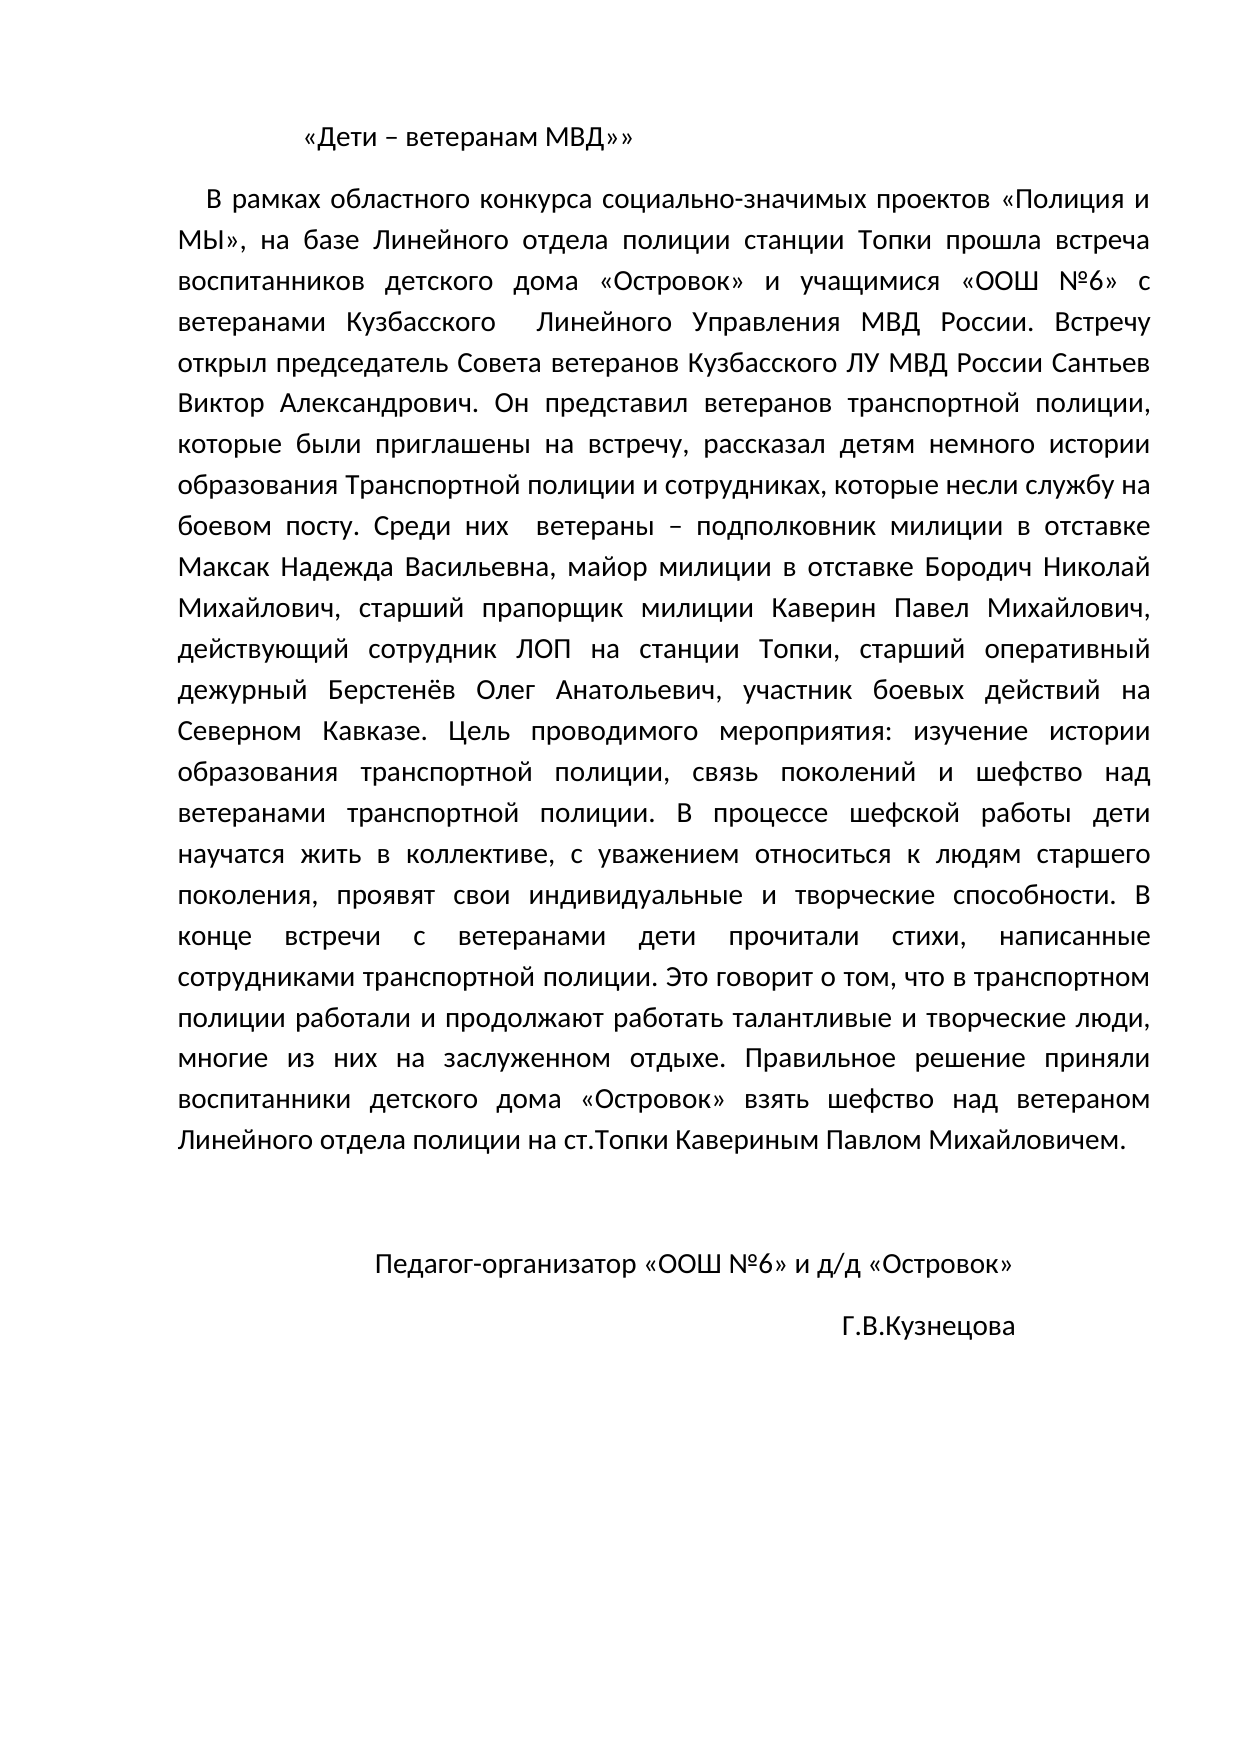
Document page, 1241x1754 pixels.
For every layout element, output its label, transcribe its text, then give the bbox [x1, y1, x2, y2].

text «Дети – ветеранам МВД»» [177, 118, 1152, 154]
text Г.В.Кузнецова [177, 1307, 1152, 1342]
text Педагог-организатор «ООШ №6» и д/д «Островок» [177, 1245, 1152, 1281]
text В рамках областного конкурса социально-значимых проектов «Полиция и МЫ», на базе Линейного отдела полиции станции Топки прошла встреча воспитанников детского дома «Островок» и учащимися «ООШ №6» с ветеранами Кузбасского Линейного Управления МВД России. Встречу открыл председатель Совета ветеранов Кузбасского ЛУ МВД России Сантьев Виктор Александрович. Он представил ветеранов транспортной полиции, которые были приглашены на встречу, рассказал детям немного истории образования Транспортной полиции и сотрудниках, которые несли службу на боевом посту. Среди них ветераны – подполковник милиции в отставке Максак Надежда Васильевна, майор милиции в отставке Бородич Николай Михайлович, старший прапорщик милиции Каверин Павел Михайлович, действующий сотрудник ЛОП на станции Топки, старший оперативный дежурный Берстенёв Олег Анатольевич, участник боевых действий на Северном Кавказе. Цель проводимого мероприятия: изучение истории образования транспортной полиции, связь поколений и шефство над ветеранами транспортной полиции. В процессе шефской работы дети научатся жить в коллективе, с уважением относиться к людям старшего поколения, проявят свои индивидуальные и творческие способности. В конце встречи с ветеранами дети прочитали стихи, написанные сотрудниками транспортной полиции. Это говорит о том, что в транспортном полиции работали и продолжают работать талантливые и творческие люди, многие из них на заслуженном отдыхе. Правильное решение приняли воспитанники детского дома «Островок» взять шефство над ветераном Линейного отдела полиции на ст.Топки Кавериным Павлом Михайловичем. [177, 180, 1152, 1157]
